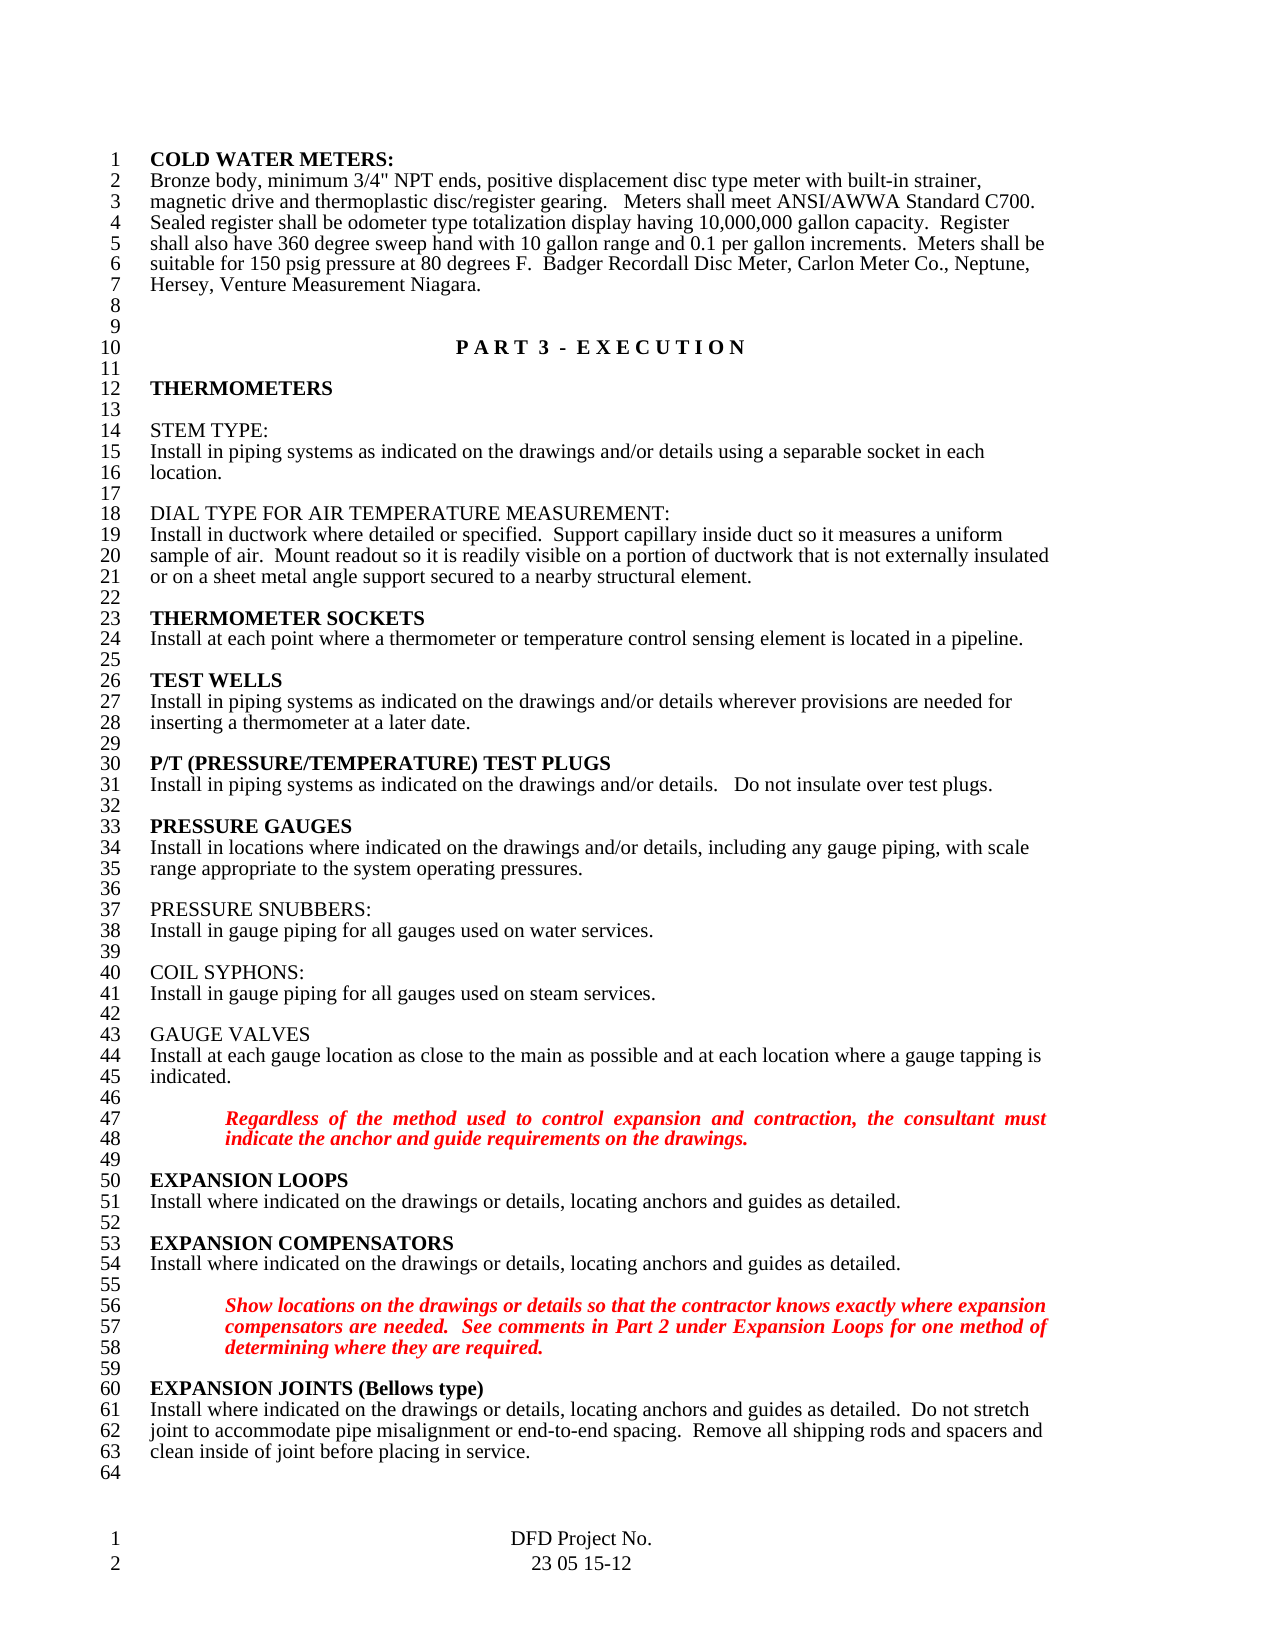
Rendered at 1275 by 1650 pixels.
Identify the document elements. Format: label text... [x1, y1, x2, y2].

text Install at each point where a thermometer or temperature control sensing element is located in a pipeline. [150, 629, 1050, 650]
text Show locations on the drawings or details so that the contractor knows exactly where expansion compensators are needed. See comments in Part 2 under Expansion Loops for one method of determining where they are required. [225, 1296, 1050, 1358]
text EXPANSION JOINTS (Bellows type) [150, 1379, 1050, 1400]
text Install where indicated on the drawings or details, locating anchors and guides as detailed. [150, 1254, 1050, 1275]
text Install in piping systems as indicated on the drawings and/or details using a separable socket in each location. [150, 442, 1050, 483]
text EXPANSION COMPENSATORS [150, 1233, 1050, 1254]
text COIL SYPHONS: [150, 962, 1050, 983]
text PRESSURE SNUBBERS: [150, 900, 1050, 921]
text THERMOMETER SOCKETS [150, 608, 1050, 629]
text PRESSURE GAUGES [150, 817, 1050, 837]
text EXPANSION LOOPS [150, 1171, 1050, 1192]
text GAUGE VALVES [150, 1025, 1050, 1046]
text Install where indicated on the drawings or details, locating anchors and guides as detailed. Do not stretch joint to accommodate pipe misalignment or end-to-end spacing. Remove all shipping rods and spacers and clean inside of joint before placing in service. [150, 1400, 1050, 1462]
text P/T (PRESSURE/TEMPERATURE) TEST PLUGS [150, 754, 1050, 775]
title P A R T 3 - E X E C U T I O N [150, 337, 1050, 358]
text TEST WELLS [150, 671, 1050, 692]
text Install in ductwork where detailed or specified. Support capillary inside duct so it measures a uniform sample of air. Mount readout so it is readily visible on a portion of ductwork that is not externally insulated or on a sheet metal angle support secured to a nearby structural element. [150, 525, 1050, 587]
text DIAL TYPE FOR AIR TEMPERATURE MEASUREMENT: [150, 504, 1050, 525]
text Install in gauge piping for all gauges used on steam services. [150, 983, 1050, 1004]
text Regardless of the method used to control expansion and contraction, the consultant must indicate the anchor and guide requirements on the drawings. [225, 1108, 1050, 1150]
text Install in locations where indicated on the drawings and/or details, including any gauge piping, with scale range appropriate to the system operating pressures. [150, 837, 1050, 879]
text Bronze body, minimum 3/4" NPT ends, positive displacement disc type meter with built-in strainer, magnetic drive and thermoplastic disc/register gearing. Meters shall meet ANSI/AWWA Standard C700. Sealed register shall be odometer type totalization display having 10,000,000 gallon capacity. Register shall also have 360 degree sweep hand with 10 gallon range and 0.1 per gallon increments. Meters shall be suitable for 150 psig pressure at 80 degrees F. Badger Recordall Disc Meter, Carlon Meter Co., Neptune, Hersey, Venture Measurement . [150, 171, 1050, 296]
text Install in piping systems as indicated on the drawings and/or details wherever provisions are needed for inserting a thermometer at a later date. [150, 692, 1050, 733]
text Install in piping systems as indicated on the drawings and/or details. Do not insulate over test plugs. [150, 775, 1050, 796]
text Install in gauge piping for all gauges used on water services. [150, 921, 1050, 942]
text Install where indicated on the drawings or details, locating anchors and guides as detailed. [150, 1192, 1050, 1212]
text COLD WATER METERS: [150, 150, 1050, 171]
text STEM TYPE: [150, 421, 1050, 442]
text Install at each gauge location as close to the main as possible and at each location where a gauge tapping is indicated. [150, 1046, 1050, 1087]
text THERMOMETERS [150, 379, 1050, 400]
